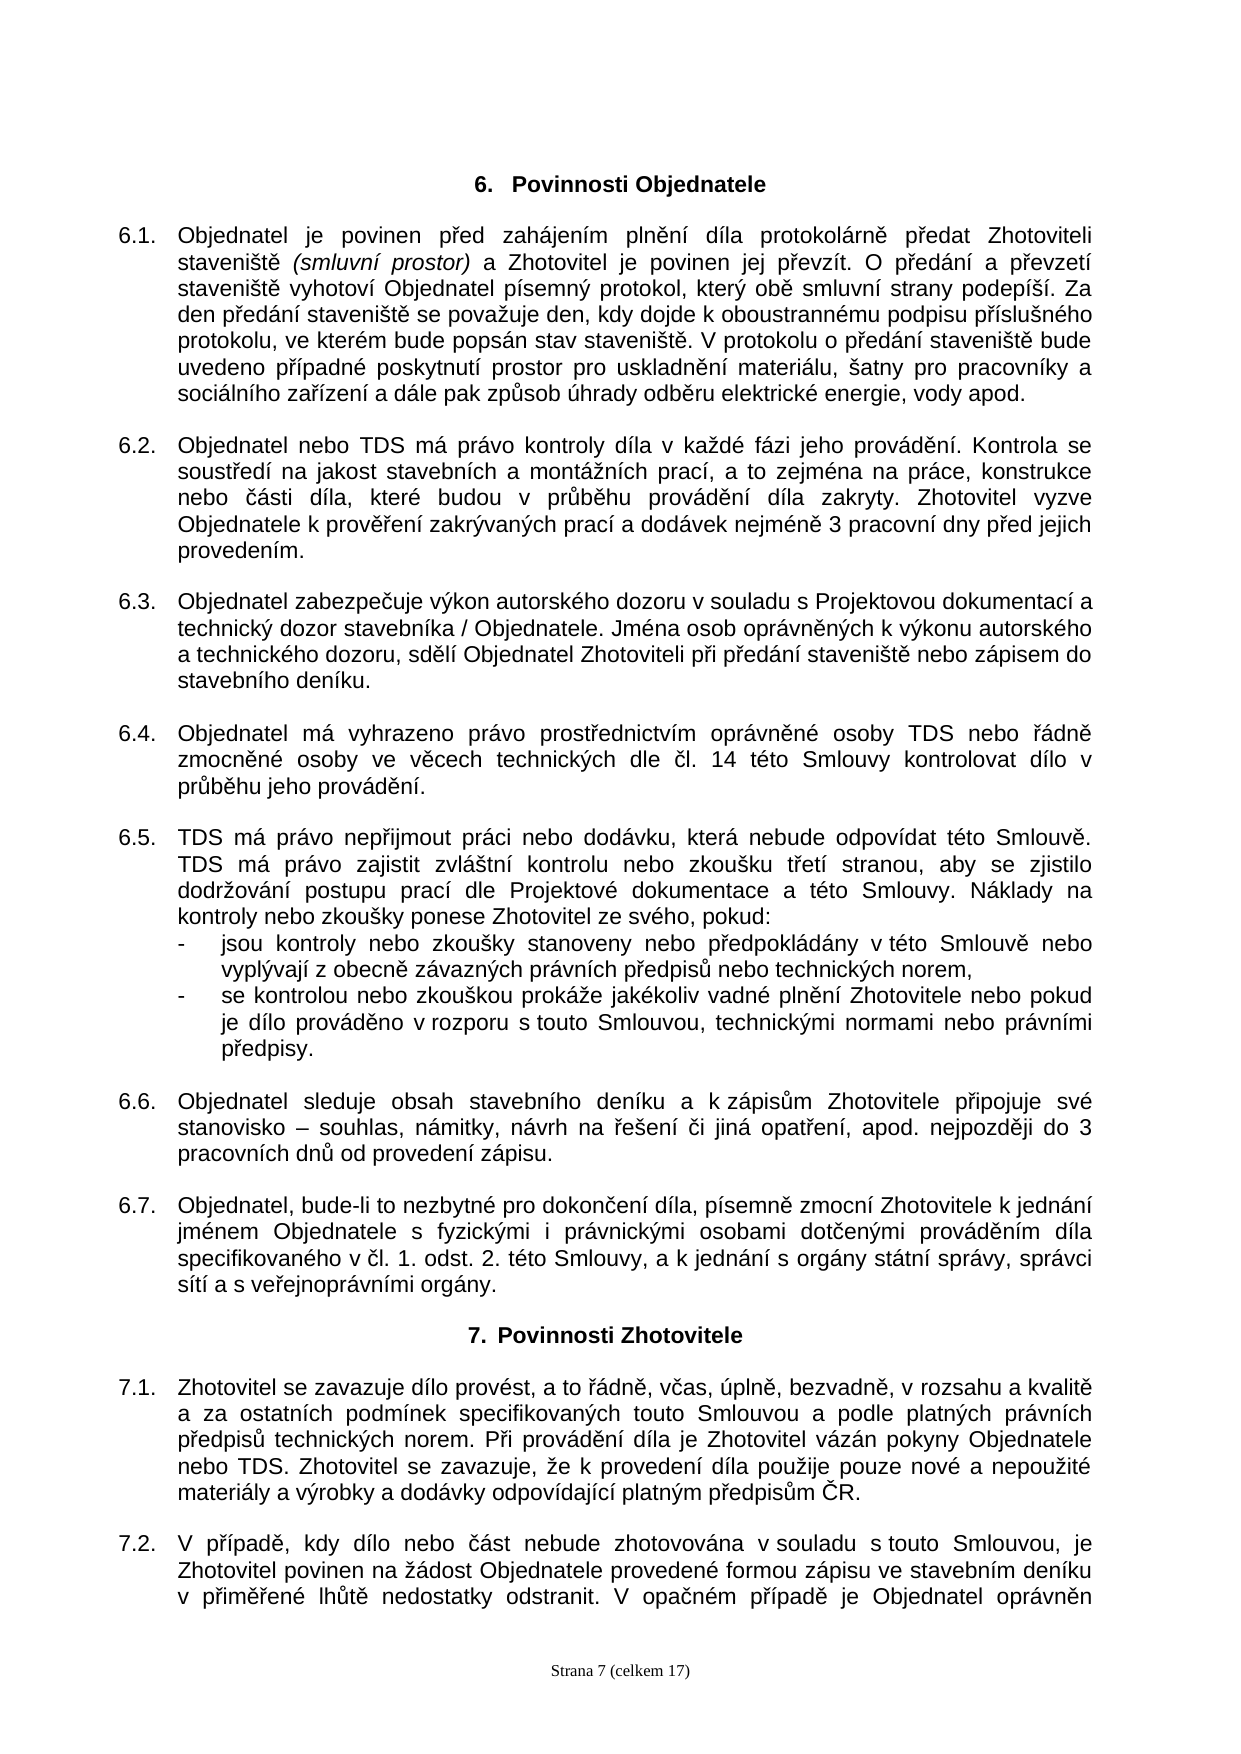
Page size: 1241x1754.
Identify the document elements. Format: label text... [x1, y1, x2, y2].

list Objednatel má vyhrazeno právo prostřednictvím oprávněné osoby TDS nebo řádně zmocněné osoby ve věcech technických dle čl. 14 této Smlouvy kontrolovat dílo v průběhu jeho provádění. [118, 720, 1093, 799]
text - jsou kontroly nebo zkoušky stanoveny nebo předpokládány v této Smlouvě nebo vyplývají z obecně závazných právních předpisů nebo technických norem, [177, 929, 1093, 982]
list Objednatel sleduje obsah stavebního deníku a k zápisům Zhotovitele připojuje své stanovisko – souhlas, námitky, návrh na řešení či jiná opatření, apod. nejpozději do 3 pracovních dnů od provedení zápisu. [118, 1088, 1093, 1167]
list Objednatel je povinen před zahájením plnění díla protokolárně předat Zhotoviteli staveniště (smluvní prostor) a Zhotovitel je povinen jej převzít. O předání a převzetí staveniště vyhotoví Objednatel písemný protokol, který obě smluvní strany podepíší. Za den předání staveniště se považuje den, kdy dojde k oboustrannému podpisu příslušného protokolu, ve kterém bude popsán stav staveniště. V protokolu o předání staveniště bude uvedeno případné poskytnutí prostor pro uskladnění materiálu, šatny pro pracovníky a sociálního zařízení a dále pak způsob úhrady odběru elektrické energie, vody apod. [118, 222, 1093, 407]
list Objednatel nebo TDS má právo kontroly díla v každé fázi jeho provádění. Kontrola se soustředí na jakost stavebních a montážních prací, a to zejména na práce, konstrukce nebo části díla, které budou v průběhu provádění díla zakryty. Zhotovitel vyzve Objednatele k prověření zakrývaných prací a dodávek nejméně 3 pracovní dny před jejich provedením. [118, 432, 1093, 563]
list TDS má právo nepřijmout práci nebo dodávku, která nebude odpovídat této Smlouvě. TDS má právo zajistit zvláštní kontrolu nebo zkoušku třetí stranou, aby se zjistilo dodržování postupu prací dle Projektové dokumentace a této Smlouvy. Náklady na kontroly nebo zkoušky ponese Zhotovitel ze svého, pokud: [118, 824, 1093, 929]
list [118, 1530, 1093, 1609]
list Objednatel, bude-li to nezbytné pro dokončení díla, písemně zmocní Zhotovitele k jednání jménem Objednatele s fyzickými i právnickými osobami dotčenými prováděním díla specifikovaného v čl. 1. odst. 2. této Smlouvy, a k jednání s orgány státní správy, správci sítí a s veřejnoprávními orgány. [118, 1192, 1093, 1297]
list Povinnosti Zhotovitele [118, 1322, 1093, 1348]
list Povinnosti Objednatele [148, 171, 1093, 197]
list Zhotovitel se zavazuje dílo provést, a to řádně, včas, úplně, bezvadně, v rozsahu a kvalitě a za ostatních podmínek specifikovaných touto Smlouvou a podle platných právních předpisů technických norem. Při provádění díla je Zhotovitel vázán pokyny Objednatele nebo TDS. Zhotovitel se zavazuje, že k provedení díla použije pouze nové a nepoužité materiály a výrobky a dodávky odpovídající platným předpisům ČR. [118, 1373, 1093, 1505]
text - se kontrolou nebo zkouškou prokáže jakékoliv vadné plnění Zhotovitele nebo pokud je dílo prováděno v rozporu s touto Smlouvou, technickými normami nebo právními předpisy. [177, 982, 1093, 1061]
list Objednatel zabezpečuje výkon autorského dozoru v souladu s Projektovou dokumentací a technický dozor stavebníka / Objednatele. Jména osob oprávněných k výkonu autorského a technického dozoru, sdělí Objednatel Zhotoviteli při předání staveniště nebo zápisem do stavebního deníku. [118, 588, 1093, 694]
